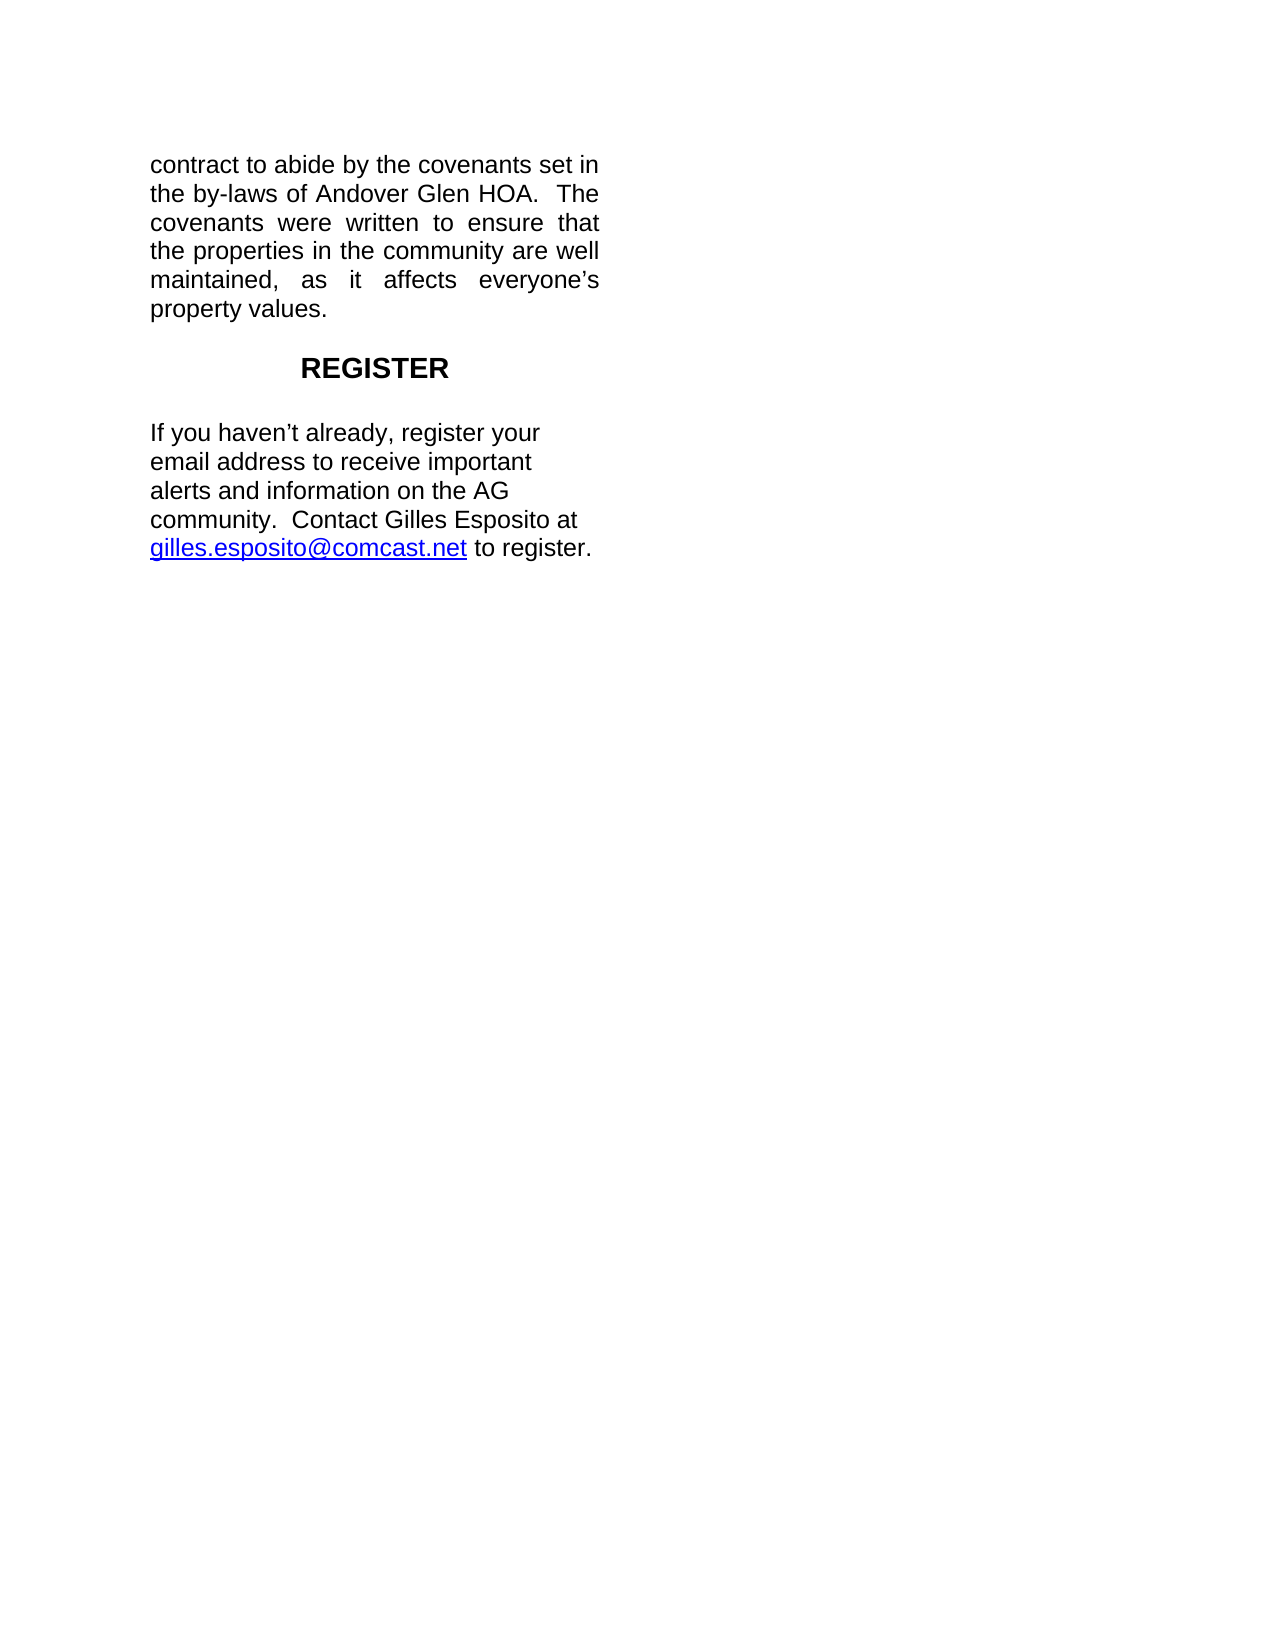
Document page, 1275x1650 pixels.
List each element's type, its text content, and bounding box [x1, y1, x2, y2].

text REGISTER [150, 351, 600, 385]
text If you haven’t already, register your email address to receive important alerts and information on the AG community. Contact Gilles Esposito at gilles.esposito@comcast.net to register. [150, 418, 600, 562]
